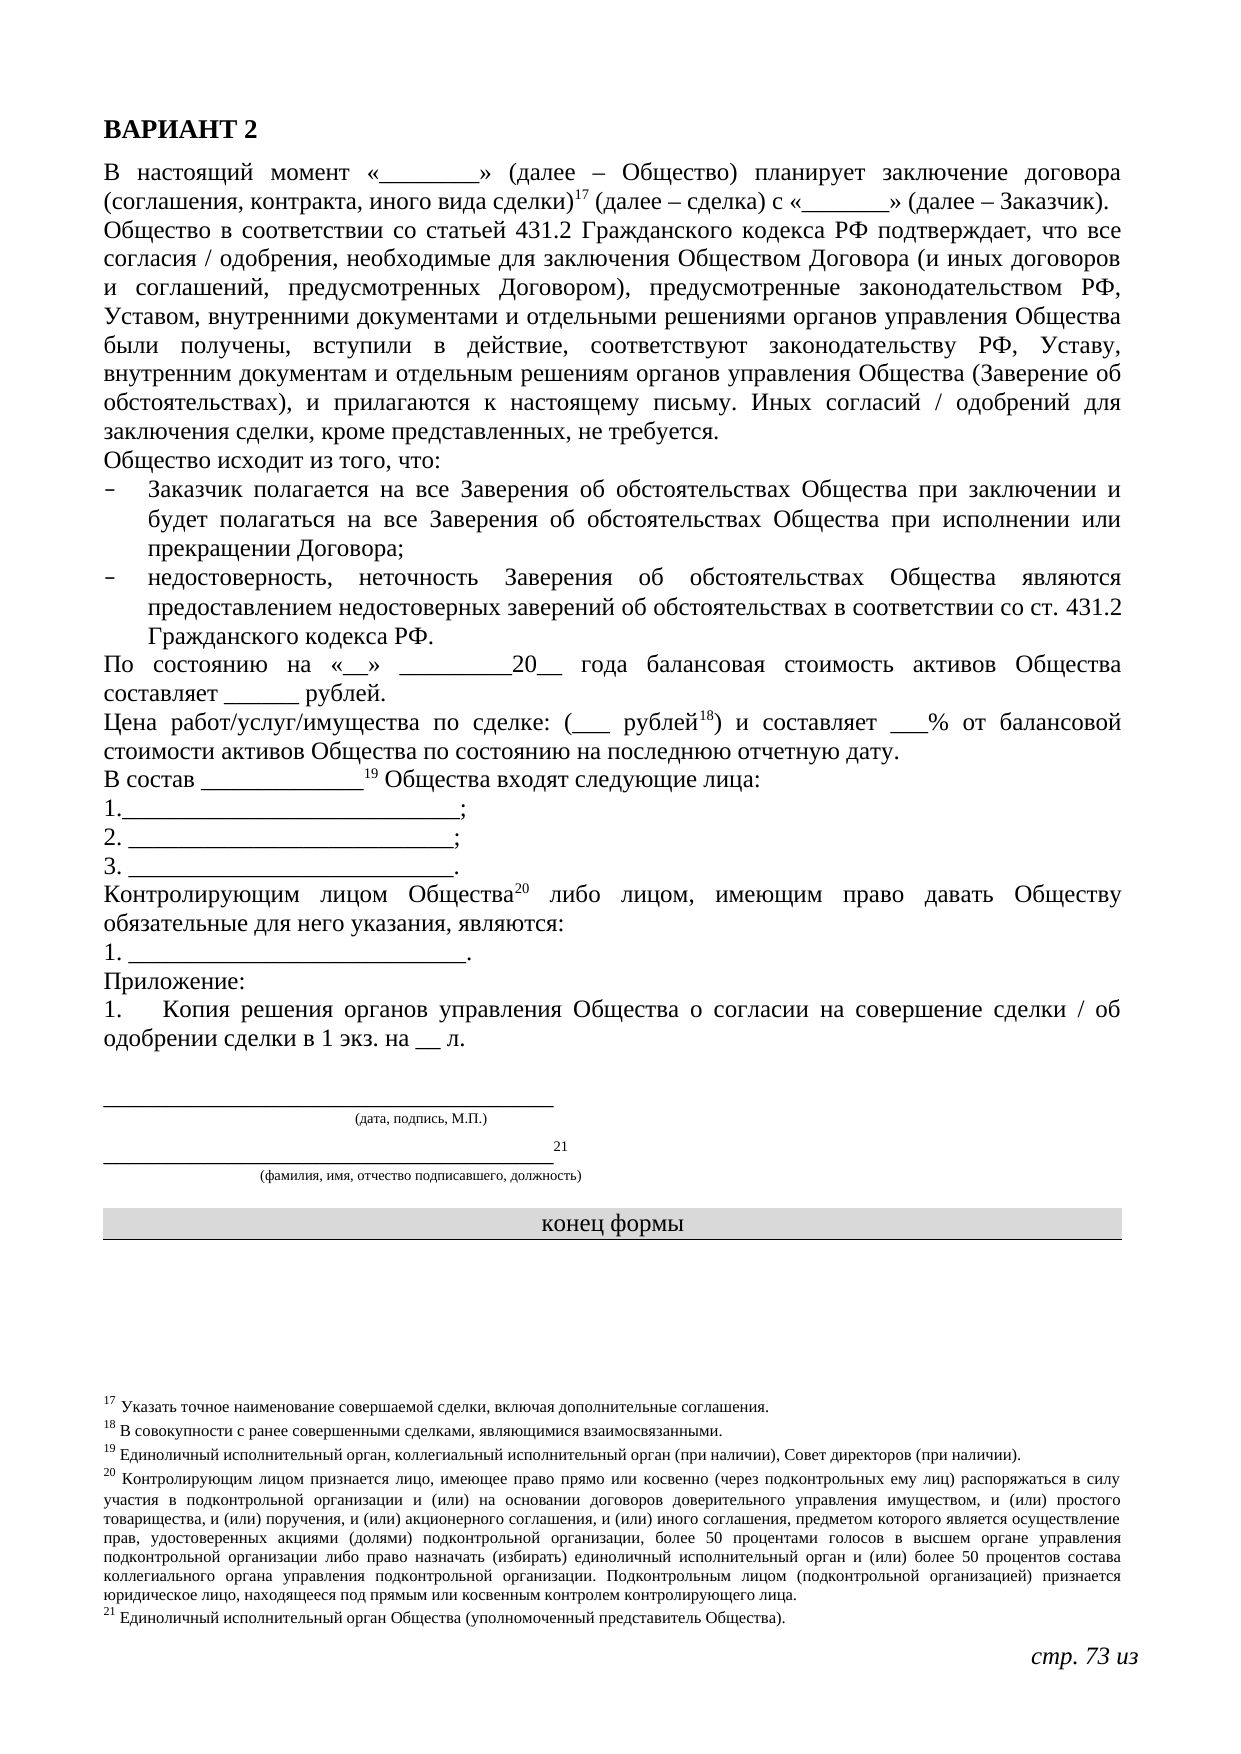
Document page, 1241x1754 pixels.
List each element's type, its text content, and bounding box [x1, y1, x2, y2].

text В настоящий момент «________» (далее – Общество) планирует заключение договора (соглашения, контракта, иного вида сделки) (далее – сделка) с «_______» (далее – Заказчик). [103, 157, 1122, 215]
text 1. ___________________________. [103, 937, 1122, 966]
text В состав _____________ Общества входят следующие лица: [103, 764, 1122, 793]
list Заказчик полагается на все Заверения об обстоятельствах Общества при заключении и будет полагаться на все Заверения об обстоятельствах Общества при исполнении или прекращении Договора; [103, 473, 1122, 562]
text 1.___________________________; [103, 793, 1122, 822]
text (фамилия, имя, отчество подписавшего, должность) [103, 1167, 738, 1196]
text ____________________________________ [103, 1138, 1122, 1167]
text Контролирующим лицом Общества либо лицом, имеющим право давать Обществу обязательные для него указания, являются: [103, 879, 1122, 937]
text Приложение: [103, 966, 1122, 994]
text 1. Копия решения органов управления Общества о согласии на совершение сделки / об одобрении сделки в 1 экз. на __ л. [103, 994, 1122, 1052]
text (дата, подпись, М.П.) [103, 1109, 738, 1138]
text конец формы [103, 1208, 1122, 1239]
text Общество исходит из того, что: [103, 445, 1122, 473]
text 2. __________________________; [103, 822, 1122, 851]
text ВАРИАНТ 2 [103, 114, 1122, 145]
text Цена работ/услуг/имущества по сделке: (___ рублей) и составляет ___% от балансовой стоимости активов Общества по состоянию на последнюю отчетную дату. [103, 707, 1122, 764]
text Общество в соответствии со статьей 431.2 Гражданского кодекса РФ подтверждает, что все согласия / одобрения, необходимые для заключения Обществом Договора (и иных договоров и соглашений, предусмотренных Договором), предусмотренные законодательством РФ, Уставом, внутренними документами и отдельными решениями органов управления Общества были получены, вступили в действие, соответствуют законодательству РФ, Уставу, внутренним документам и отдельным решениям органов управления Общества (Заверение об обстоятельствах), и прилагаются к настоящему письму. Иных согласий / одобрений для заключения сделки, кроме представленных, не требуется. [103, 215, 1122, 445]
text 3. __________________________. [103, 851, 1122, 879]
text По состоянию на «__» _________20__ года балансовая стоимость активов Общества составляет ______ рублей. [103, 649, 1122, 707]
text ____________________________________ [103, 1081, 1122, 1109]
list недостоверность, неточность Заверения об обстоятельствах Общества являются предоставлением недостоверных заверений об обстоятельствах в соответствии со ст. 431.2 Гражданского кодекса РФ. [103, 562, 1122, 649]
